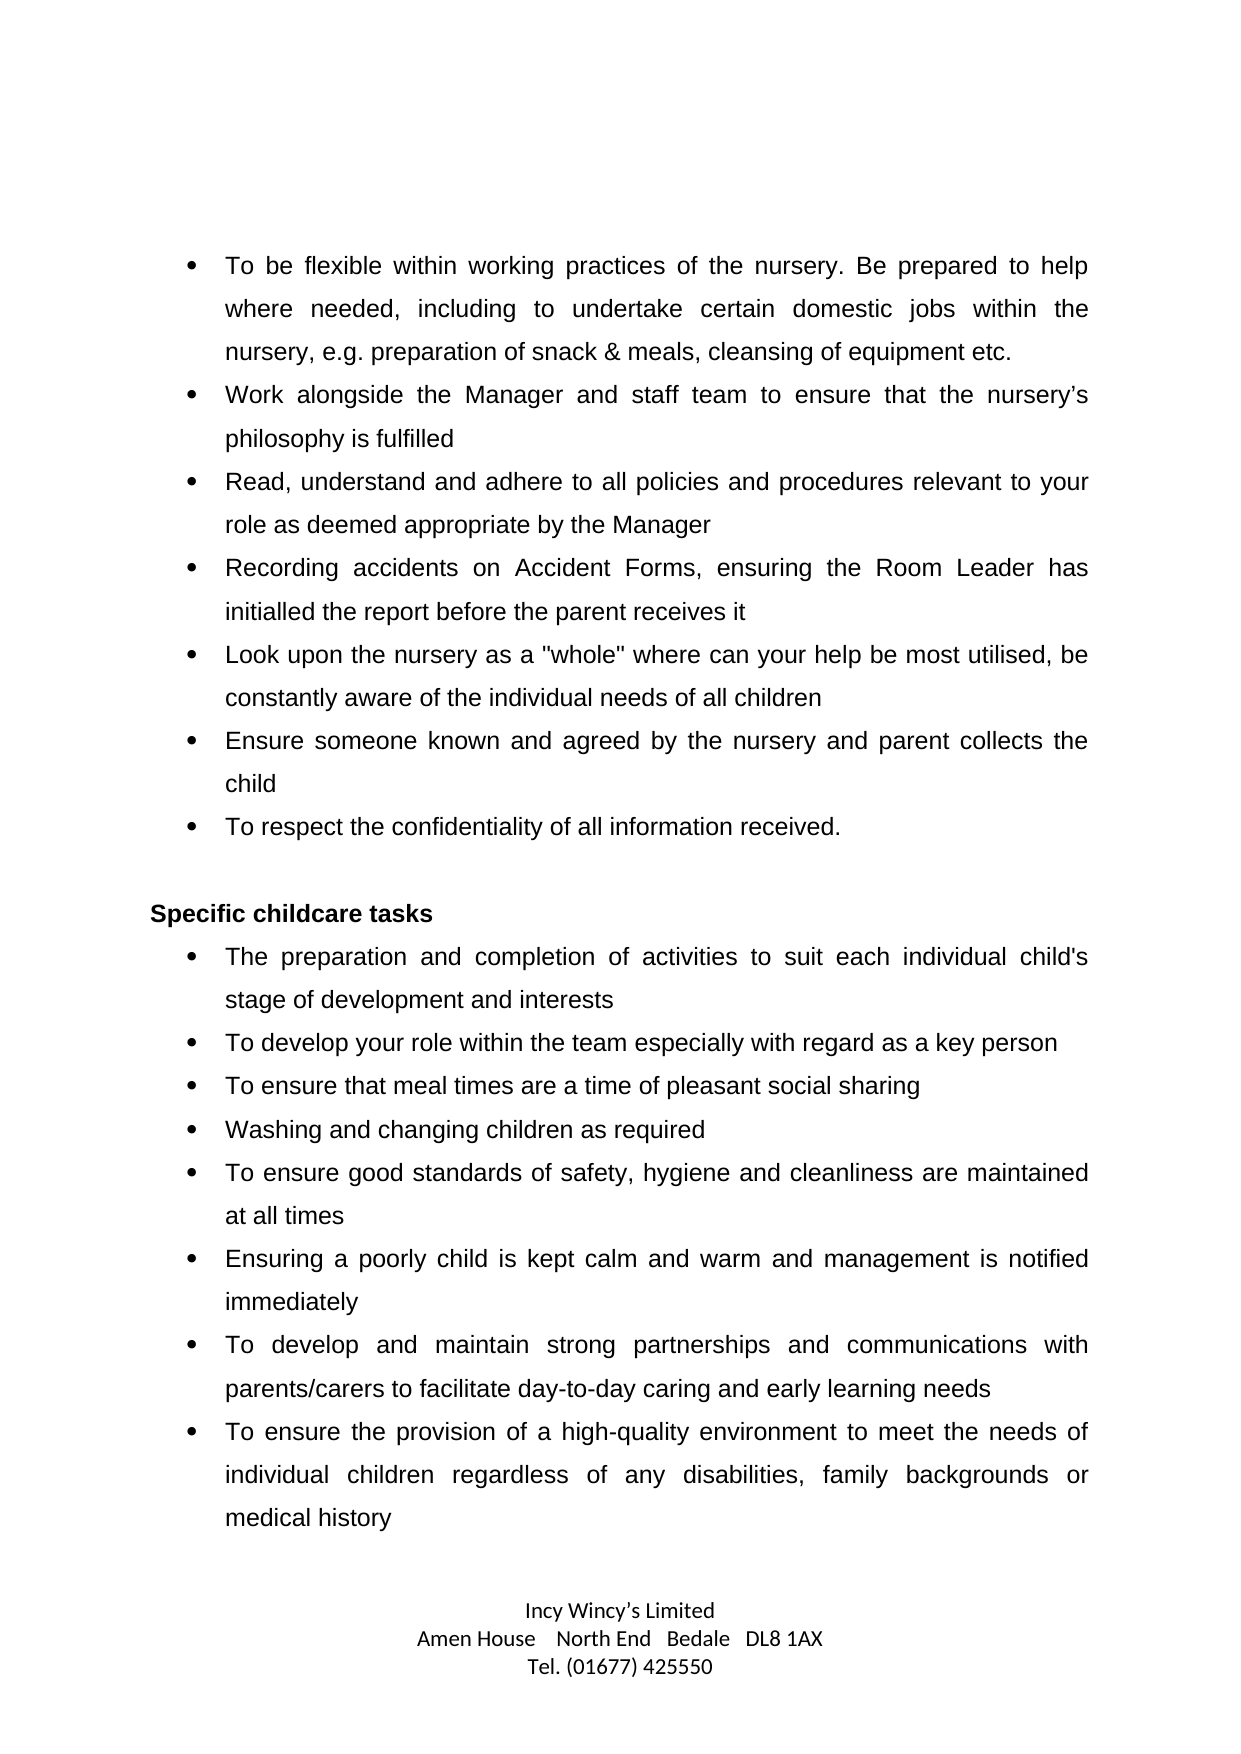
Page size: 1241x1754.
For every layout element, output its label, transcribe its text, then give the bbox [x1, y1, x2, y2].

list The preparation and completion of activities to suit each individual child's stage of development and interests [187, 942, 1090, 1014]
list Ensure someone known and agreed by the nursery and parent collects the child [187, 726, 1090, 798]
list To develop and maintain strong partnerships and communications with parents/carers to facilitate day-to-day caring and early learning needs [187, 1331, 1090, 1402]
list Look upon the nursery as a "whole" where can your help be most utilised, be constantly aware of the individual needs of all children [187, 639, 1090, 712]
list To ensure good standards of safety, hygiene and cleanliness are maintained at all times [187, 1158, 1090, 1230]
list Recording accidents on Accident Forms, ensuring the Room Leader has initialled the report before the parent receives it [187, 553, 1090, 625]
list To ensure that meal times are a time of pleasant social sharing [187, 1071, 1090, 1100]
list To respect the confidentiality of all information received. [187, 812, 1090, 841]
list Washing and changing children as required [187, 1114, 1090, 1143]
text Specific childcare tasks [150, 899, 1090, 927]
list Read, understand and adhere to all policies and procedures relevant to your role as deemed appropriate by the Manager [187, 467, 1090, 539]
list To develop your role within the team especially with regard as a key person [187, 1028, 1090, 1057]
list Work alongside the Manager and staff team to ensure that the nursery’s philosophy is fulfilled [187, 381, 1090, 452]
list To ensure the provision of a high-quality environment to meet the needs of individual children regardless of any disabilities, family backgrounds or medical history [187, 1417, 1090, 1532]
list Ensuring a poorly child is kept calm and warm and management is notified immediately [187, 1244, 1090, 1316]
list To be flexible within working practices of the nursery. Be prepared to help where needed, including to undertake certain domestic jobs within the nursery, e.g. preparation of snack & meals, cleansing of equipment etc. [187, 251, 1090, 366]
